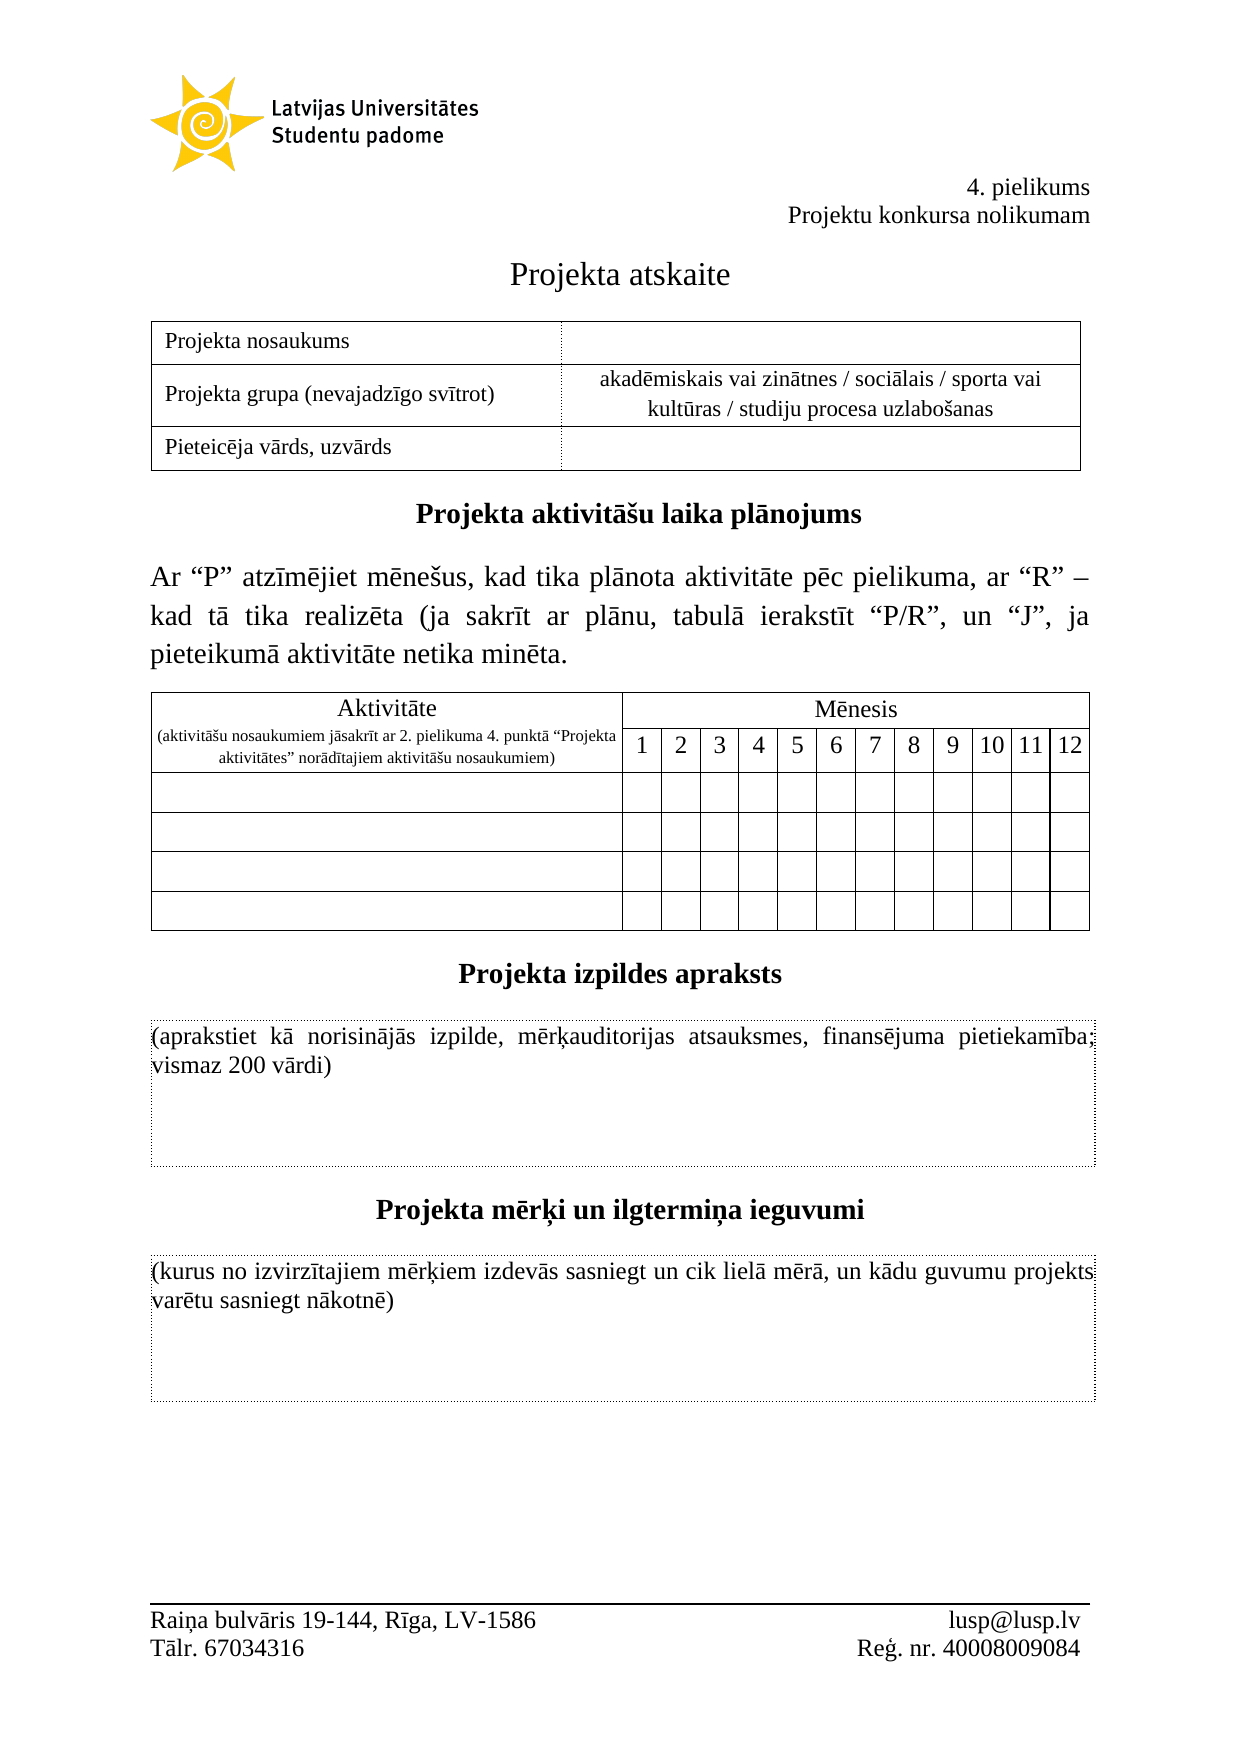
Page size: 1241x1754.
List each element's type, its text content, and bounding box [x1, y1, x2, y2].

table_cell [973, 773, 1011, 812]
table_cell 5 [778, 729, 816, 772]
table_cell [662, 852, 700, 891]
table_cell [856, 892, 894, 930]
table_cell [973, 813, 1011, 851]
table_cell [778, 892, 816, 930]
table_header Mēnesis [623, 693, 1089, 728]
table_header Aktivitāte (aktivitāšu nosaukumiem jāsakrīt ar 2. pielikuma 4. punktā “Projekta aktivitātes” norādītajiem aktivitāšu nosaukumiem) [152, 693, 622, 772]
table_cell [701, 892, 738, 930]
table_cell [934, 813, 972, 851]
table_cell [895, 773, 933, 812]
table_cell [701, 813, 738, 851]
table_cell [662, 813, 700, 851]
text 4. pielikums [150, 172, 1090, 201]
table_cell [739, 852, 777, 891]
table_cell [623, 773, 661, 812]
table_cell [701, 852, 738, 891]
table_cell [623, 852, 661, 891]
table_cell 3 [701, 729, 738, 772]
table_cell [152, 852, 622, 891]
text Projekta mērķi un ilgtermiņa ieguvumi [150, 1192, 1090, 1225]
table_cell 9 [934, 729, 972, 772]
text Projekta izpildes apraksts [150, 956, 1090, 990]
table_header Projekta nosaukums [152, 322, 561, 364]
table_header (aprakstiet kā norisinājās izpilde, mērķauditorijas atsauksmes, finansējuma pietiekamība; vismaz 200 vārdi) [151, 1020, 1095, 1166]
table_cell [739, 813, 777, 851]
table_cell [973, 852, 1011, 891]
table_cell [778, 852, 816, 891]
table_cell [1051, 813, 1089, 851]
table_cell [856, 852, 894, 891]
table_cell Projekta grupa (nevajadzīgo svītrot) [152, 365, 561, 426]
text Ar “P” atzīmējiet mēnešus, kad tika plānota aktivitāte pēc pielikuma, ar “R” – kad tā tika realizēta (ja sakrīt ar plānu, tabulā ierakstīt “P/R”, un “J”, ja pieteikumā aktivitāte netika minēta. [150, 559, 1090, 670]
table_cell [1012, 852, 1049, 891]
table_cell akadēmiskais vai zinātnes / sociālais / sporta vai kultūras / studiju procesa uzlabošanas [561, 365, 1080, 426]
table_cell [778, 813, 816, 851]
table_cell [623, 813, 661, 851]
table_cell [152, 773, 622, 812]
table_cell 7 [856, 729, 894, 772]
table_cell [623, 892, 661, 930]
table_cell [1051, 773, 1089, 812]
table_cell 10 [973, 729, 1011, 772]
table_cell [895, 852, 933, 891]
table_cell [778, 773, 816, 812]
table_cell [934, 892, 972, 930]
table_cell [817, 852, 855, 891]
table_header [561, 322, 1080, 364]
text Projektu konkursa nolikumam [150, 201, 1090, 229]
table_cell [1012, 773, 1049, 812]
table_cell 2 [662, 729, 700, 772]
picture [150, 75, 482, 172]
table_cell 1 [623, 729, 661, 772]
table_cell [817, 813, 855, 851]
table_cell [895, 813, 933, 851]
table_cell [662, 892, 700, 930]
table_cell [856, 773, 894, 812]
table_cell [739, 773, 777, 812]
table_cell [1012, 813, 1049, 851]
table_cell [152, 892, 622, 930]
table_cell 4 [739, 729, 777, 772]
table_cell [895, 892, 933, 930]
table_cell Pieteicēja vārds, uzvārds [152, 427, 561, 470]
table_cell [817, 892, 855, 930]
table_cell [1012, 892, 1049, 930]
table_cell [973, 892, 1011, 930]
table_cell [934, 852, 972, 891]
table_header (kurus no izvirzītajiem mērķiem izdevās sasniegt un cik lielā mērā, un kādu guvumu projekts varētu sasniegt nākotnē) [151, 1255, 1095, 1401]
table_cell [662, 773, 700, 812]
table_cell [817, 773, 855, 812]
table_cell 8 [895, 729, 933, 772]
text Projekta atskaite [150, 254, 1090, 293]
table_cell [561, 427, 1080, 470]
table_cell 11 [1012, 729, 1049, 772]
text Projekta aktivitāšu laika plānojums [187, 496, 1090, 529]
table_cell 6 [817, 729, 855, 772]
table_cell [701, 773, 738, 812]
table_cell [1051, 892, 1089, 930]
table_cell [739, 892, 777, 930]
table_cell 12 [1051, 729, 1089, 772]
table_cell [934, 773, 972, 812]
table_cell [856, 813, 894, 851]
table_cell [152, 813, 622, 851]
table_cell [1051, 852, 1089, 891]
